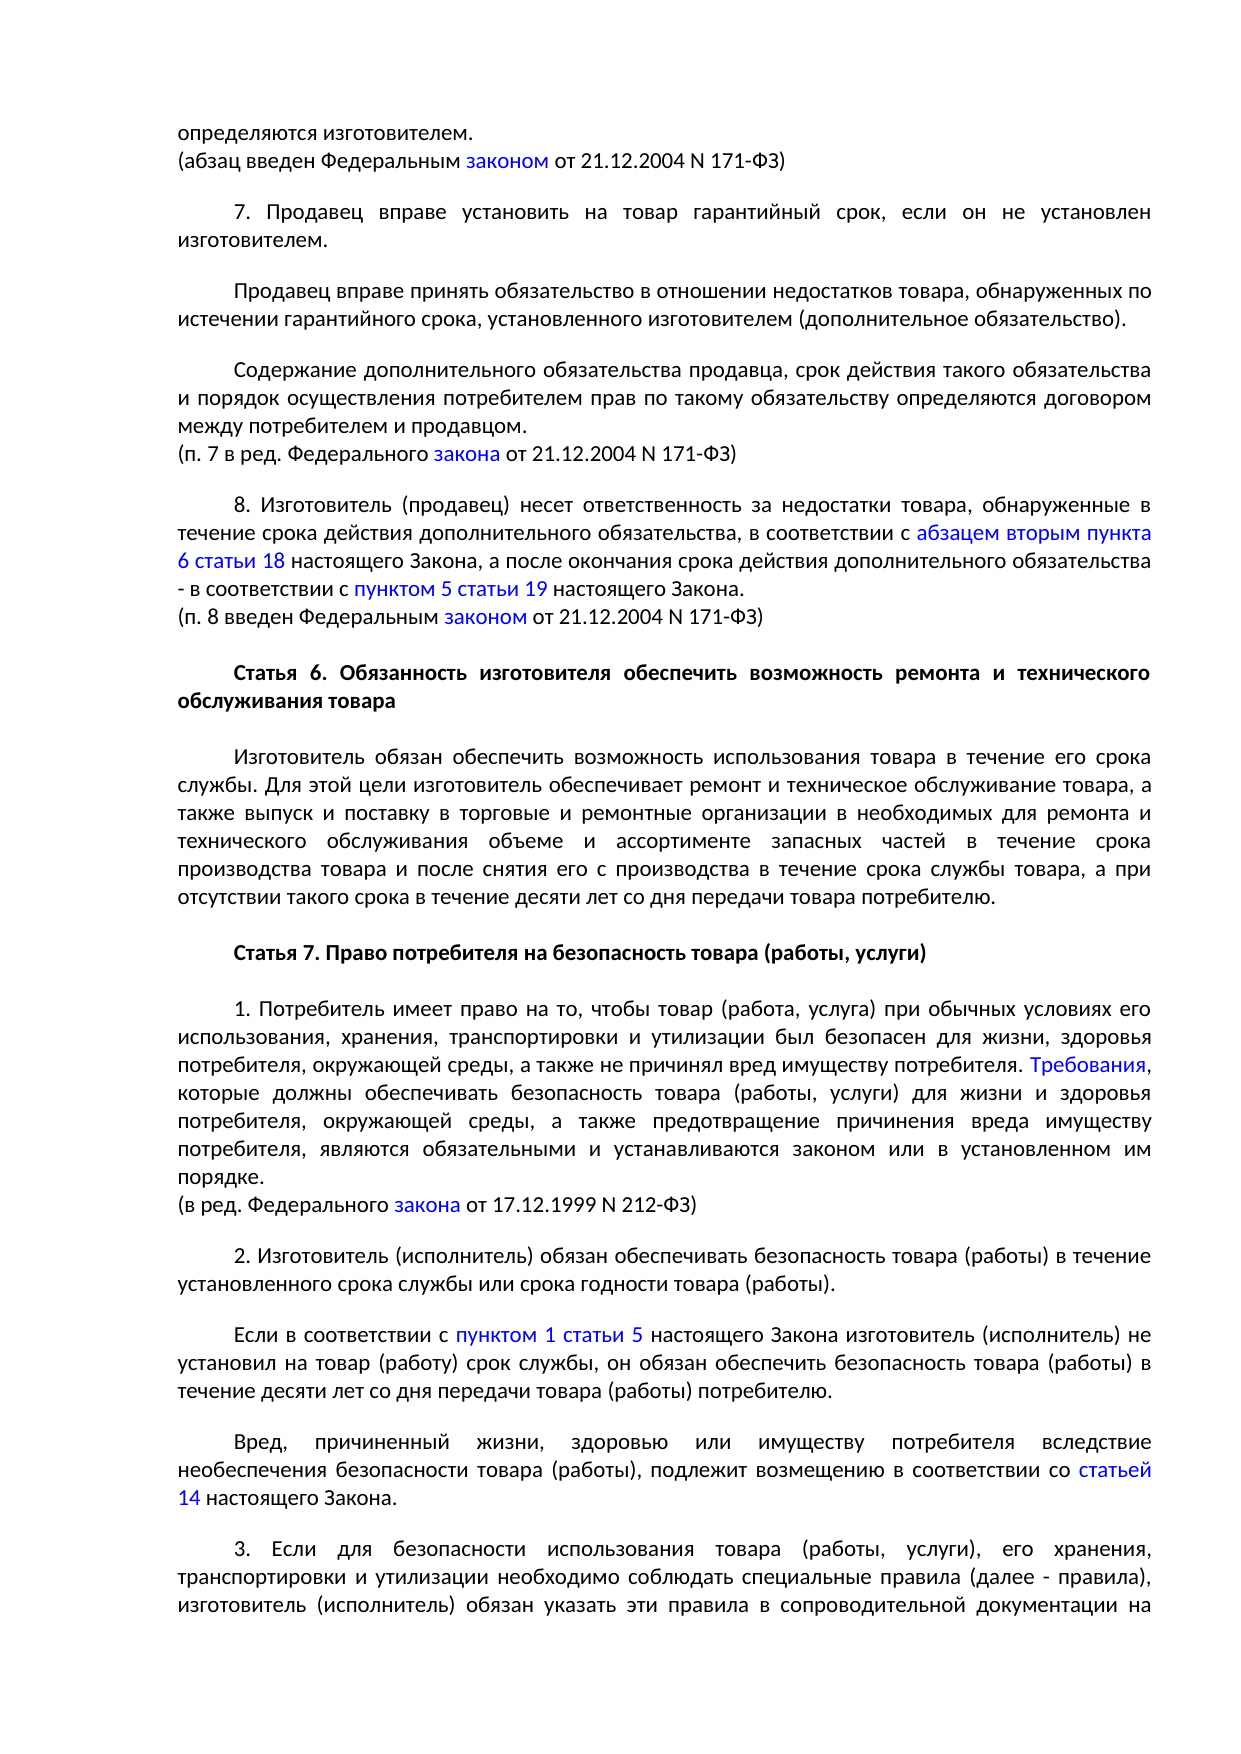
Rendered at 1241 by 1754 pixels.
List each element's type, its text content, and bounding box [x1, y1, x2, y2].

text Вред, причиненный жизни, здоровью или имуществу потребителя вследствие необеспечения безопасности товара (работы), подлежит возмещению в соответствии со статьей 14 настоящего Закона. [177, 1427, 1152, 1511]
text 1. Потребитель имеет право на то, чтобы товар (работа, услуга) при обычных условиях его использования, хранения, транспортировки и утилизации был безопасен для жизни, здоровья потребителя, окружающей среды, а также не причинял вред имуществу потребителя. Требования, которые должны обеспечивать безопасность товара (работы, услуги) для жизни и здоровья потребителя, окружающей среды, а также предотвращение причинения вреда имуществу потребителя, являются обязательными и устанавливаются законом или в установленном им порядке. [177, 994, 1152, 1191]
text 8. Изготовитель (продавец) несет ответственность за недостатки товара, обнаруженные в течение срока действия дополнительного обязательства, в соответствии с абзацем вторым пункта 6 статьи 18 настоящего Закона, а после окончания срока действия дополнительного обязательства - в соответствии с пунктом 5 статьи 19 настоящего Закона. [177, 490, 1152, 602]
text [177, 1534, 1152, 1618]
text Изготовитель обязан обеспечить возможность использования товара в течение его срока службы. Для этой цели изготовитель обеспечивает ремонт и техническое обслуживание товара, а также выпуск и поставку в торговые и ремонтные организации в необходимых для ремонта и технического обслуживания объеме и ассортименте запасных частей в течение срока производства товара и после снятия его с производства в течение срока службы товара, а при отсутствии такого срока в течение десяти лет со дня передачи товара потребителю. [177, 742, 1152, 910]
title Статья 7. Право потребителя на безопасность товара (работы, услуги) [177, 938, 1152, 966]
text (в ред. Федерального закона от 17.12.1999 N 212-ФЗ) [177, 1191, 1152, 1218]
text (п. 7 в ред. Федерального закона от 21.12.2004 N 171-ФЗ) [177, 439, 1152, 467]
text 7. Продавец вправе установить на товар гарантийный срок, если он не установлен изготовителем. [177, 197, 1152, 253]
text (п. 8 введен Федеральным законом от 21.12.2004 N 171-ФЗ) [177, 602, 1152, 630]
text Если в соответствии с пунктом 1 статьи 5 настоящего Закона изготовитель (исполнитель) не установил на товар (работу) срок службы, он обязан обеспечить безопасность товара (работы) в течение десяти лет со дня передачи товара (работы) потребителю. [177, 1320, 1152, 1404]
text 2. Изготовитель (исполнитель) обязан обеспечивать безопасность товара (работы) в течение установленного срока службы или срока годности товара (работы). [177, 1241, 1152, 1297]
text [177, 118, 1152, 146]
title Статья 6. Обязанность изготовителя обеспечить возможность ремонта и технического обслуживания товара [177, 658, 1152, 714]
text Содержание дополнительного обязательства продавца, срок действия такого обязательства и порядок осуществления потребителем прав по такому обязательству определяются договором между потребителем и продавцом. [177, 355, 1152, 439]
text (абзац введен Федеральным законом от 21.12.2004 N 171-ФЗ) [177, 146, 1152, 174]
text Продавец вправе принять обязательство в отношении недостатков товара, обнаруженных по истечении гарантийного срока, установленного изготовителем (дополнительное обязательство). [177, 276, 1152, 332]
